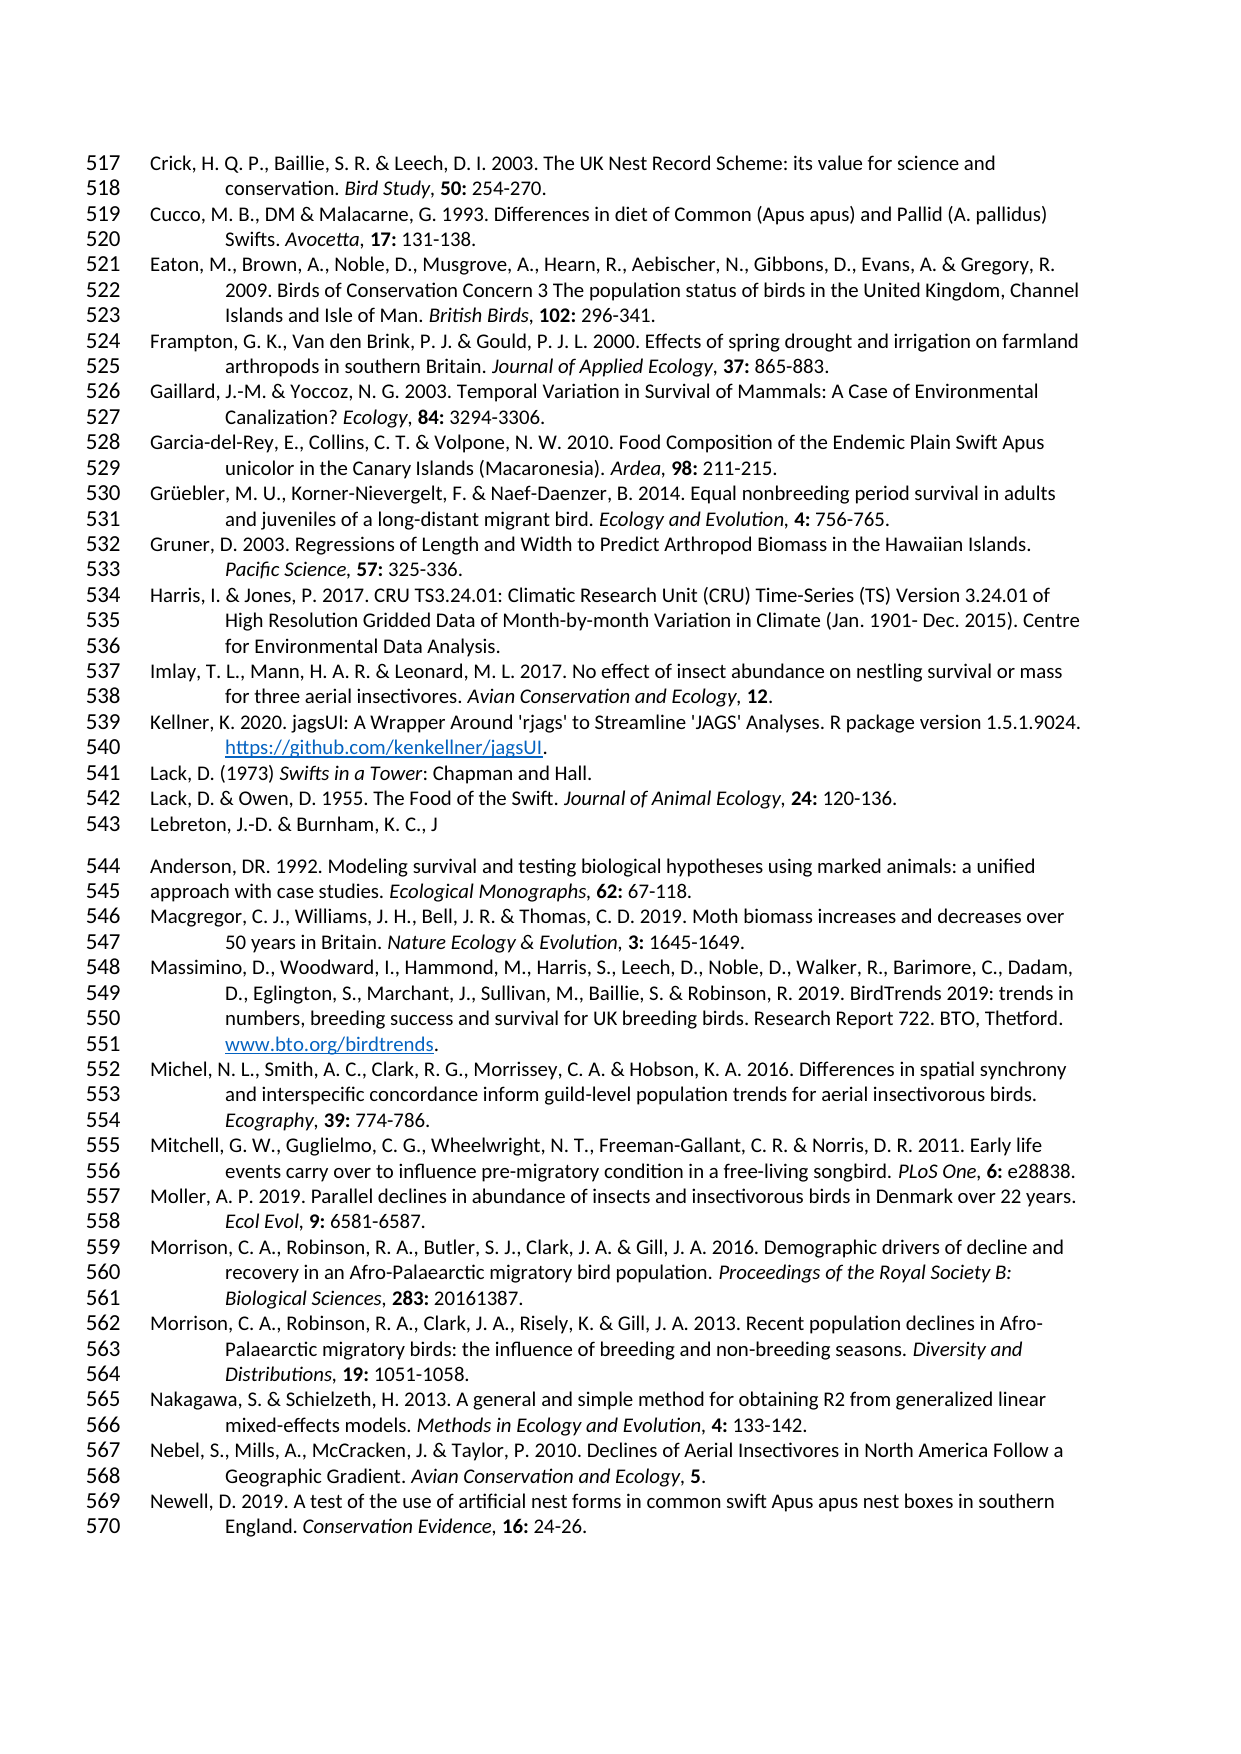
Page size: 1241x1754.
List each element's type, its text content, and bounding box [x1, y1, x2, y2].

text Macgregor, C. J., Williams, J. H., Bell, J. R. & Thomas, C. D. 2019. Moth biomass increases and decreases over 50 years in Britain. Nature Ecology & Evolution, 3: 1645-1649. [150, 904, 1090, 954]
text Nebel, S., Mills, A., McCracken, J. & Taylor, P. 2010. Declines of Aerial Insectivores in North America Follow a Geographic Gradient. Avian Conservation and Ecology, 5. [150, 1437, 1090, 1488]
text Mitchell, G. W., Guglielmo, C. G., Wheelwright, N. T., Freeman-Gallant, C. R. & Norris, D. R. 2011. Early life events carry over to influence pre-migratory condition in a free-living songbird. PLoS One, 6: e28838. [150, 1132, 1090, 1183]
text Cucco, M. B., DM & Malacarne, G. 1993. Differences in diet of Common (Apus apus) and Pallid (A. pallidus) Swifts. Avocetta, 17: 131-138. [150, 201, 1090, 252]
text Morrison, C. A., Robinson, R. A., Clark, J. A., Risely, K. & Gill, J. A. 2013. Recent population declines in Afro-Palaearctic migratory birds: the influence of breeding and non-breeding seasons. Diversity and Distributions, 19: 1051-1058. [150, 1310, 1090, 1387]
text Garcia-del-Rey, E., Collins, C. T. & Volpone, N. W. 2010. Food Composition of the Endemic Plain Swift Apus unicolor in the Canary Islands (Macaronesia). Ardea, 98: 211-215. [150, 429, 1090, 480]
text Lack, D. & Owen, D. 1955. The Food of the Swift. Journal of Animal Ecology, 24: 120-136. [150, 785, 1090, 811]
text Anderson, DR. 1992. Modeling survival and testing biological hypotheses using marked animals: a unified approach with case studies. Ecological Monographs, 62: 67-118. [150, 853, 1090, 904]
text Newell, D. 2019. A test of the use of artificial nest forms in common swift Apus apus nest boxes in southern England. Conservation Evidence, 16: 24-26. [150, 1488, 1090, 1539]
text Kellner, K. 2020. jagsUI: A Wrapper Around 'rjags' to Streamline 'JAGS' Analyses. R package version 1.5.1.9024. https://github.com/kenkellner/jagsUI. [150, 709, 1090, 760]
text Nakagawa, S. & Schielzeth, H. 2013. A general and simple method for obtaining R2 from generalized linear mixed-effects models. Methods in Ecology and Evolution, 4: 133-142. [150, 1387, 1090, 1437]
text Crick, H. Q. P., Baillie, S. R. & Leech, D. I. 2003. The UK Nest Record Scheme: its value for science and conservation. Bird Study, 50: 254-270. [150, 150, 1090, 201]
text Massimino, D., Woodward, I., Hammond, M., Harris, S., Leech, D., Noble, D., Walker, R., Barimore, C., Dadam, D., Eglington, S., Marchant, J., Sullivan, M., Baillie, S. & Robinson, R. 2019. BirdTrends 2019: trends in numbers, breeding success and survival for UK breeding birds. Research Report 722. BTO, Thetford. www.bto.org/birdtrends. [150, 954, 1090, 1056]
text Gruner, D. 2003. Regressions of Length and Width to Predict Arthropod Biomass in the Hawaiian Islands. Pacific Science, 57: 325-336. [150, 531, 1090, 582]
text Lebreton, J.-D. & Burnham, K. C., J [150, 811, 1090, 836]
text Frampton, G. K., Van den Brink, P. J. & Gould, P. J. L. 2000. Effects of spring drought and irrigation on farmland arthropods in southern Britain. Journal of Applied Ecology, 37: 865-883. [150, 328, 1090, 379]
text Imlay, T. L., Mann, H. A. R. & Leonard, M. L. 2017. No effect of insect abundance on nestling survival or mass for three aerial insectivores. Avian Conservation and Ecology, 12. [150, 658, 1090, 709]
text Grüebler, M. U., Korner-Nievergelt, F. & Naef-Daenzer, B. 2014. Equal nonbreeding period survival in adults and juveniles of a long-distant migrant bird. Ecology and Evolution, 4: 756-765. [150, 480, 1090, 531]
text Moller, A. P. 2019. Parallel declines in abundance of insects and insectivorous birds in Denmark over 22 years. Ecol Evol, 9: 6581-6587. [150, 1183, 1090, 1234]
text Eaton, M., Brown, A., Noble, D., Musgrove, A., Hearn, R., Aebischer, N., Gibbons, D., Evans, A. & Gregory, R. 2009. Birds of Conservation Concern 3 The population status of birds in the United Kingdom, Channel Islands and Isle of Man. British Birds, 102: 296-341. [150, 252, 1090, 328]
text Michel, N. L., Smith, A. C., Clark, R. G., Morrissey, C. A. & Hobson, K. A. 2016. Differences in spatial synchrony and interspecific concordance inform guild-level population trends for aerial insectivorous birds. Ecography, 39: 774-786. [150, 1056, 1090, 1132]
text Harris, I. & Jones, P. 2017. CRU TS3.24.01: Climatic Research Unit (CRU) Time-Series (TS) Version 3.24.01 of High Resolution Gridded Data of Month-by-month Variation in Climate (Jan. 1901- Dec. 2015). Centre for Environmental Data Analysis. [150, 582, 1090, 658]
text Lack, D. (1973) Swifts in a Tower: Chapman and Hall. [150, 760, 1090, 785]
text Gaillard, J.-M. & Yoccoz, N. G. 2003. Temporal Variation in Survival of Mammals: A Case of Environmental Canalization? Ecology, 84: 3294-3306. [150, 379, 1090, 429]
text Morrison, C. A., Robinson, R. A., Butler, S. J., Clark, J. A. & Gill, J. A. 2016. Demographic drivers of decline and recovery in an Afro-Palaearctic migratory bird population. Proceedings of the Royal Society B: Biological Sciences, 283: 20161387. [150, 1234, 1090, 1310]
